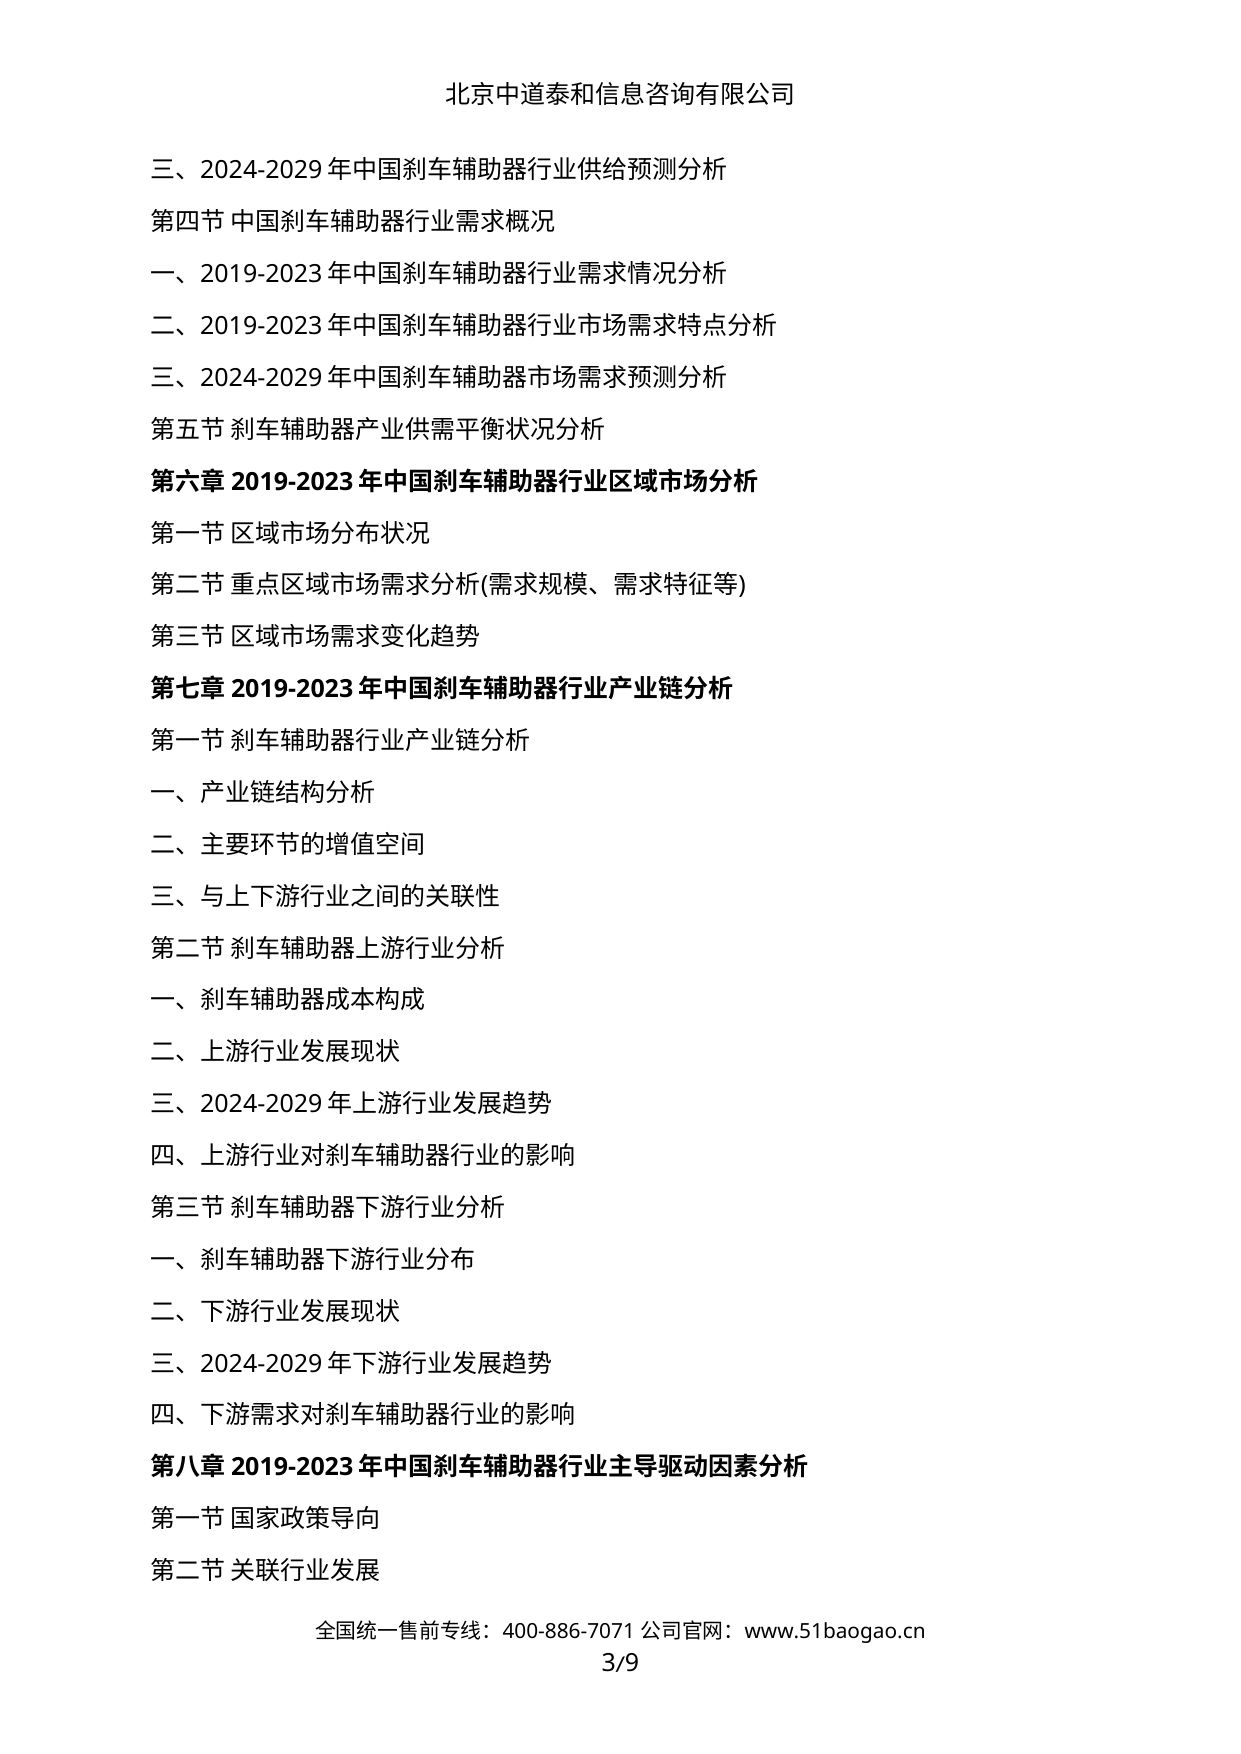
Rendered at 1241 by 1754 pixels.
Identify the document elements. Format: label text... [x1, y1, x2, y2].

text 一、刹车辅助器下游行业分布 [150, 1239, 1090, 1276]
text 四、下游需求对刹车辅助器行业的影响 [150, 1395, 1090, 1431]
text 第五节 刹车辅助器产业供需平衡状况分析 [150, 409, 1090, 446]
text 第一节 刹车辅助器行业产业链分析 [150, 721, 1090, 757]
text 二、2019-2023年中国刹车辅助器行业市场需求特点分析 [150, 306, 1090, 342]
text 第一节 国家政策导向 [150, 1499, 1090, 1535]
text 二、主要环节的增值空间 [150, 824, 1090, 861]
text 三、2024-2029年中国刹车辅助器行业供给预测分析 [150, 150, 1090, 186]
text 一、产业链结构分析 [150, 772, 1090, 809]
text 第三节 区域市场需求变化趋势 [150, 617, 1090, 653]
text 三、2024-2029年下游行业发展趋势 [150, 1343, 1090, 1379]
text 三、与上下游行业之间的关联性 [150, 876, 1090, 912]
text 第六章 2019-2023年中国刹车辅助器行业区域市场分析 [150, 461, 1090, 497]
text 第七章 2019-2023年中国刹车辅助器行业产业链分析 [150, 669, 1090, 705]
text 二、下游行业发展现状 [150, 1291, 1090, 1327]
text 第一节 区域市场分布状况 [150, 513, 1090, 549]
text 第三节 刹车辅助器下游行业分析 [150, 1187, 1090, 1224]
text 二、上游行业发展现状 [150, 1032, 1090, 1068]
text 三、2024-2029年中国刹车辅助器市场需求预测分析 [150, 357, 1090, 394]
text 第二节 刹车辅助器上游行业分析 [150, 928, 1090, 964]
text 四、上游行业对刹车辅助器行业的影响 [150, 1136, 1090, 1172]
text 第二节 重点区域市场需求分析(需求规模、需求特征等) [150, 565, 1090, 601]
text 第八章 2019-2023年中国刹车辅助器行业主导驱动因素分析 [150, 1447, 1090, 1483]
text 第二节 关联行业发展 [150, 1551, 1090, 1587]
text 一、2019-2023年中国刹车辅助器行业需求情况分析 [150, 254, 1090, 290]
text 三、2024-2029年上游行业发展趋势 [150, 1084, 1090, 1120]
text 第四节 中国刹车辅助器行业需求概况 [150, 202, 1090, 238]
text 一、刹车辅助器成本构成 [150, 980, 1090, 1016]
